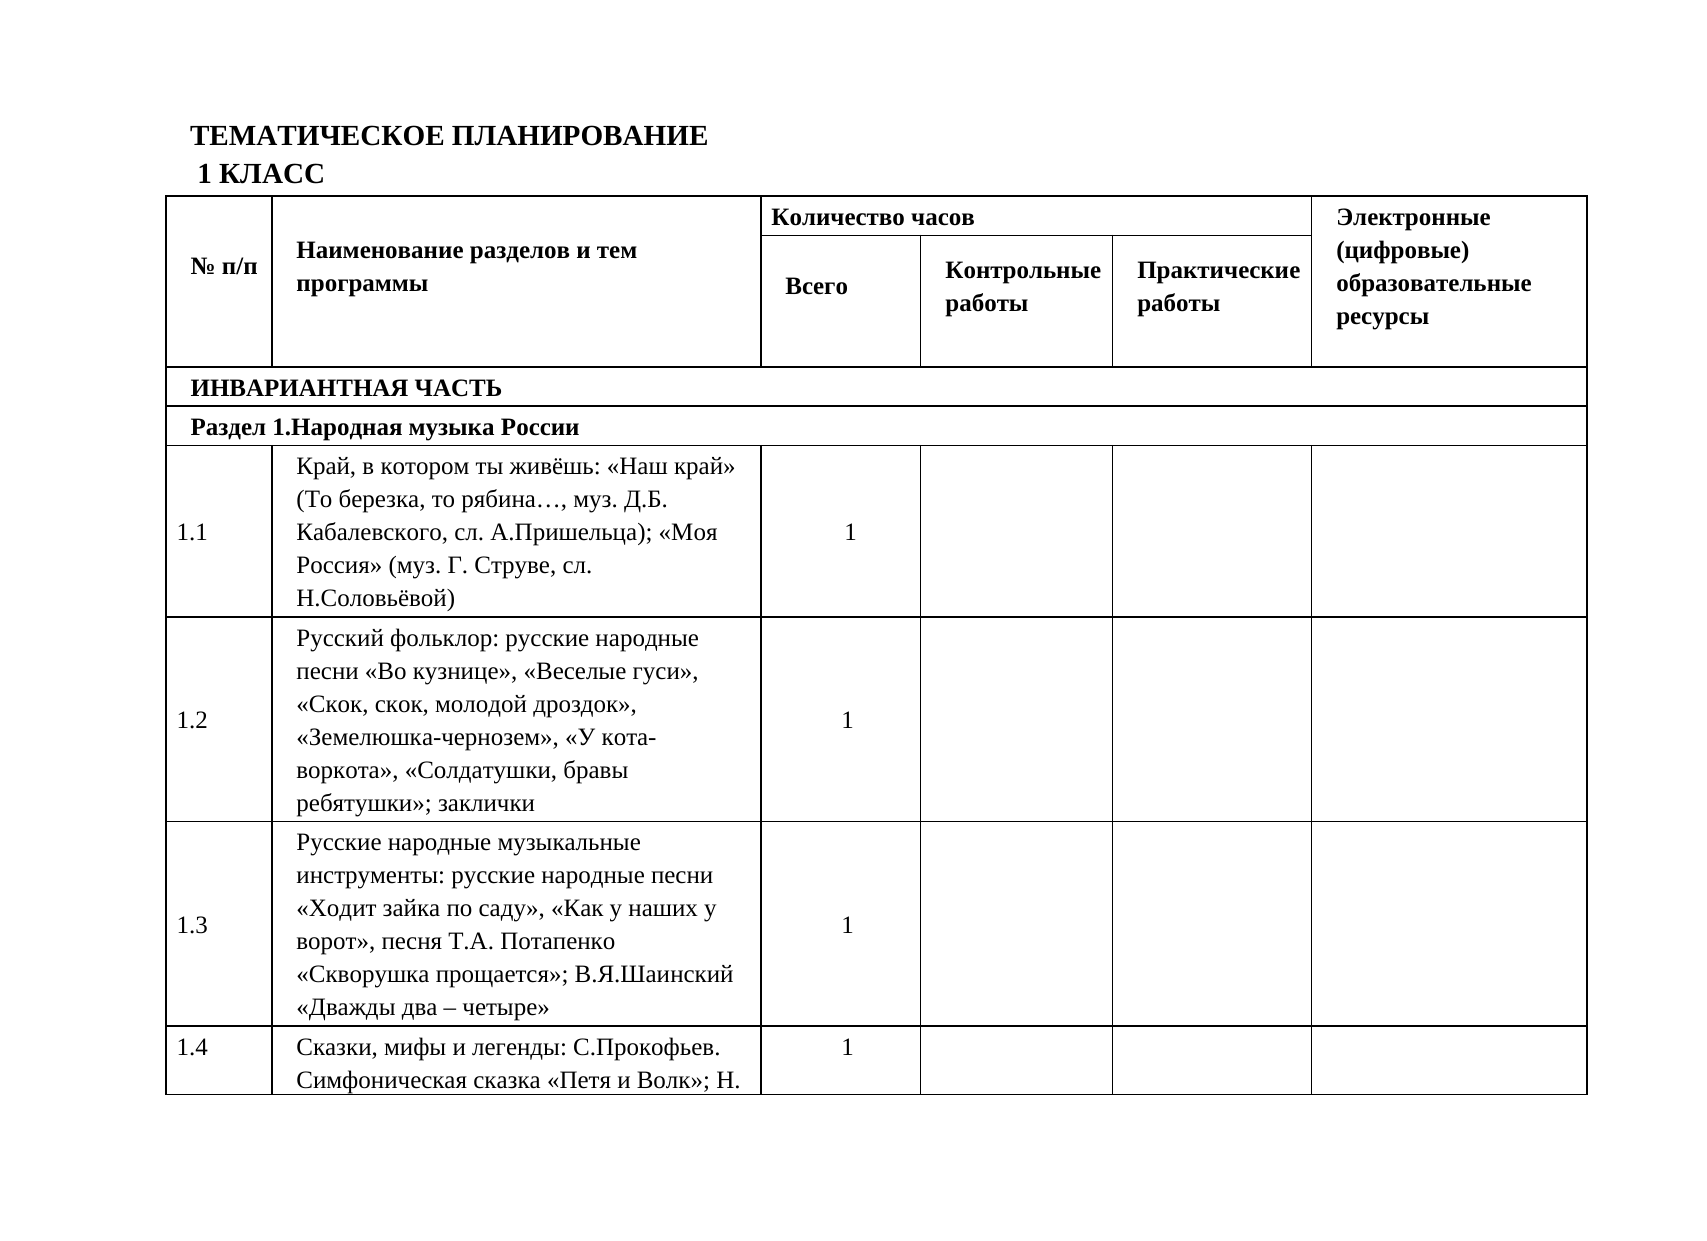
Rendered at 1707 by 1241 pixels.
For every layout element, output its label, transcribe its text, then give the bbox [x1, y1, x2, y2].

table_cell 1.3 [167, 822, 271, 1025]
table_cell 1.2 [167, 618, 271, 821]
table_cell Русские народные музыкальные инструменты: русские народные песни «Ходит зайка по саду», «Как у наших у ворот», песня Т.А. Потапенко «Скворушка прощается»; В.Я.Шаинский «Дважды два – четыре» [273, 822, 760, 1025]
table_header Наименование разделов и тем программы [273, 197, 760, 366]
table_cell Русский фольклор: русские народные песни «Во кузнице», «Веселые гуси», «Скок, скок, молодой дроздок», «Земелюшка-чернозем», «У кота-воркота», «Солдатушки, бравы ребятушки»; заклички [273, 618, 760, 821]
text 1 КЛАСС [190, 157, 1618, 190]
table_cell Раздел 1.Народная музыка России [167, 407, 1586, 445]
table_cell [1312, 822, 1586, 1025]
table_cell [1113, 1027, 1311, 1094]
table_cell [273, 1027, 760, 1094]
table_cell [1113, 822, 1311, 1025]
table_cell 1.4 [167, 1027, 271, 1094]
table_cell 1.1 [167, 446, 271, 616]
table_cell 1 [762, 446, 920, 616]
table_cell 1 [762, 618, 920, 821]
table_cell [1312, 1027, 1586, 1094]
table_cell 1 [762, 822, 920, 1025]
text ТЕМАТИЧЕСКОЕ ПЛАНИРОВАНИЕ [190, 118, 1618, 152]
table_cell Контрольные работы [921, 236, 1112, 366]
table_cell [1312, 446, 1586, 616]
table_cell Практические работы [1113, 236, 1311, 366]
table_cell [921, 1027, 1112, 1094]
table_cell ИНВАРИАНТНАЯ ЧАСТЬ [167, 368, 1586, 405]
table_header № п/п [167, 197, 271, 366]
table_cell [1113, 618, 1311, 821]
table_cell [1312, 618, 1586, 821]
table_cell 1 [762, 1027, 920, 1094]
table_header Количество часов [762, 197, 1311, 234]
table_cell [921, 446, 1112, 616]
table_cell [921, 618, 1112, 821]
table_header Электронные (цифровые) образовательные ресурсы [1312, 197, 1586, 366]
table_cell [921, 822, 1112, 1025]
table_cell [1113, 446, 1311, 616]
table_cell Край, в котором ты живёшь: «Наш край» (То березка, то рябина…, муз. Д.Б. Кабалевского, сл. А.Пришельца); «Моя Россия» (муз. Г. Струве, сл. Н.Соловьёвой) [273, 446, 760, 616]
table_cell Всего [762, 236, 920, 366]
